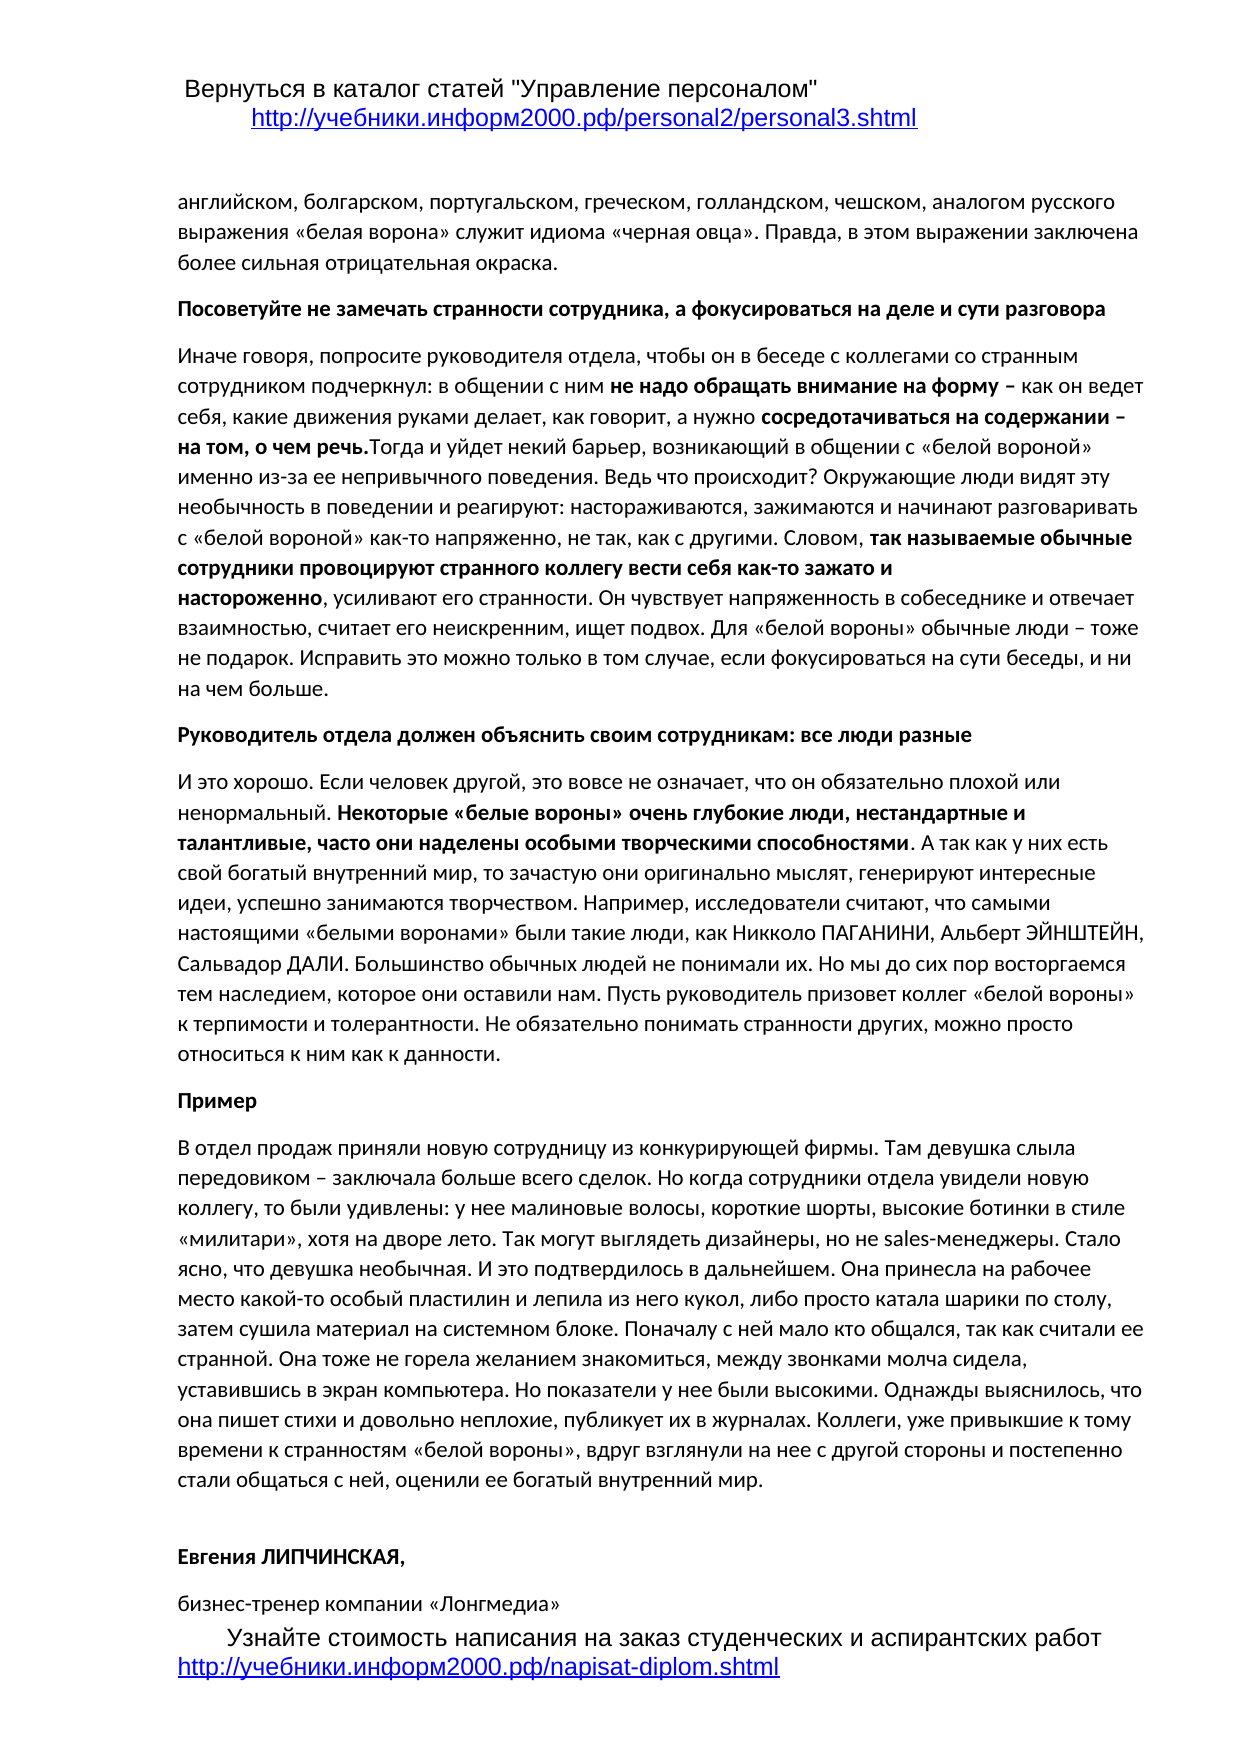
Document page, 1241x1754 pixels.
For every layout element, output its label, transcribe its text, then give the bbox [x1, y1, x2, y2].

text бизнес-тренер компании «Лонгмедиа» [177, 1589, 1152, 1617]
text В отдел продаж приняли новую сотрудницу из конкурирующей фирмы. Там девушка слыла передовиком – заключала больше всего сделок. Но когда сотрудники отдела увидели новую коллегу, то были удивлены: у нее малиновые волосы, короткие шорты, высокие ботинки в стиле «милитари», хотя на дворе лето. Так могут выглядеть дизайнеры, но не sales-менеджеры. Стало ясно, что девушка необычная. И это подтвердилось в дальнейшем. Она принесла на рабочее место какой-то особый пластилин и лепила из него кукол, либо просто катала шарики по столу, затем сушила материал на системном блоке. Поначалу с ней мало кто общался, так как считали ее странной. Она тоже не горела желанием знакомиться, между звонками молча сидела, уставившись в экран компьютера. Но показатели у нее были высокими. Однажды выяснилось, что она пишет стихи и довольно неплохие, публикует их в журналах. Коллеги, уже привыкшие к тому времени к странностям «белой вороны», вдруг взглянули на нее с другой стороны и постепенно стали общаться с ней, оценили ее богатый внутренний мир. [177, 1133, 1152, 1524]
text Пример [177, 1086, 1152, 1114]
text Иначе говоря, попросите руководителя отдела, чтобы он в беседе с коллегами со странным сотрудником подчеркнул: в общении с ним не надо обращать внимание на форму – как он ведет себя, какие движения руками делает, как говорит, а нужно сосредотачиваться на содержании – на том, о чем речь.Тогда и уйдет некий барьер, возникающий в общении с «белой вороной» именно из-за ее непривычного поведения. Ведь что происходит? Окружающие люди видят эту необычность в поведении и реагируют: настораживаются, зажимаются и начинают разговаривать с «белой вороной» как-то напряженно, не так, как с другими. Cловом, так называемые обычные сотрудники провоцируют странного коллегу вести себя как-то зажато и настороженно, усиливают его странности. Он чувствует напряженность в собеседнике и отвечает взаимностью, считает его неискренним, ищет подвох. Для «белой вороны» обычные люди – тоже не подарок. Исправить это можно только в том случае, если фокусироваться на сути беседы, и ни на чем больше. [177, 341, 1152, 702]
text Евгения ЛИПЧИНСКАЯ, [177, 1542, 1152, 1571]
text Руководитель отдела должен объяснить своим сотрудникам: все люди разные [177, 721, 1152, 749]
text И это хорошо. Если человек другой, это вовсе не означает, что он обязательно плохой или ненормальный. Некоторые «белые вороны» очень глубокие люди, нестандартные и талантливые, часто они наделены особыми творческими способностями. А так как у них есть свой богатый внутренний мир, то зачастую они оригинально мыслят, генерируют интересные идеи, успешно занимаются творчеством. Например, исследователи считают, что самыми настоящими «белыми воронами» были такие люди, как Никколо ПАГАНИНИ, Альберт ЭЙНШТЕЙН, Сальвадор ДАЛИ. Большинство обычных людей не понимали их. Но мы до сих пор восторгаемся тем наследием, которое они оставили нам. Пусть руководитель призовет коллег «белой вороны» к терпимости и толерантности. Не обязательно понимать странности других, можно просто относиться к ним как к данности. [177, 767, 1152, 1067]
text Посоветуйте не замечать странности сотрудника, а фокусироваться на деле и сути разговора [177, 294, 1152, 323]
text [177, 187, 1152, 276]
